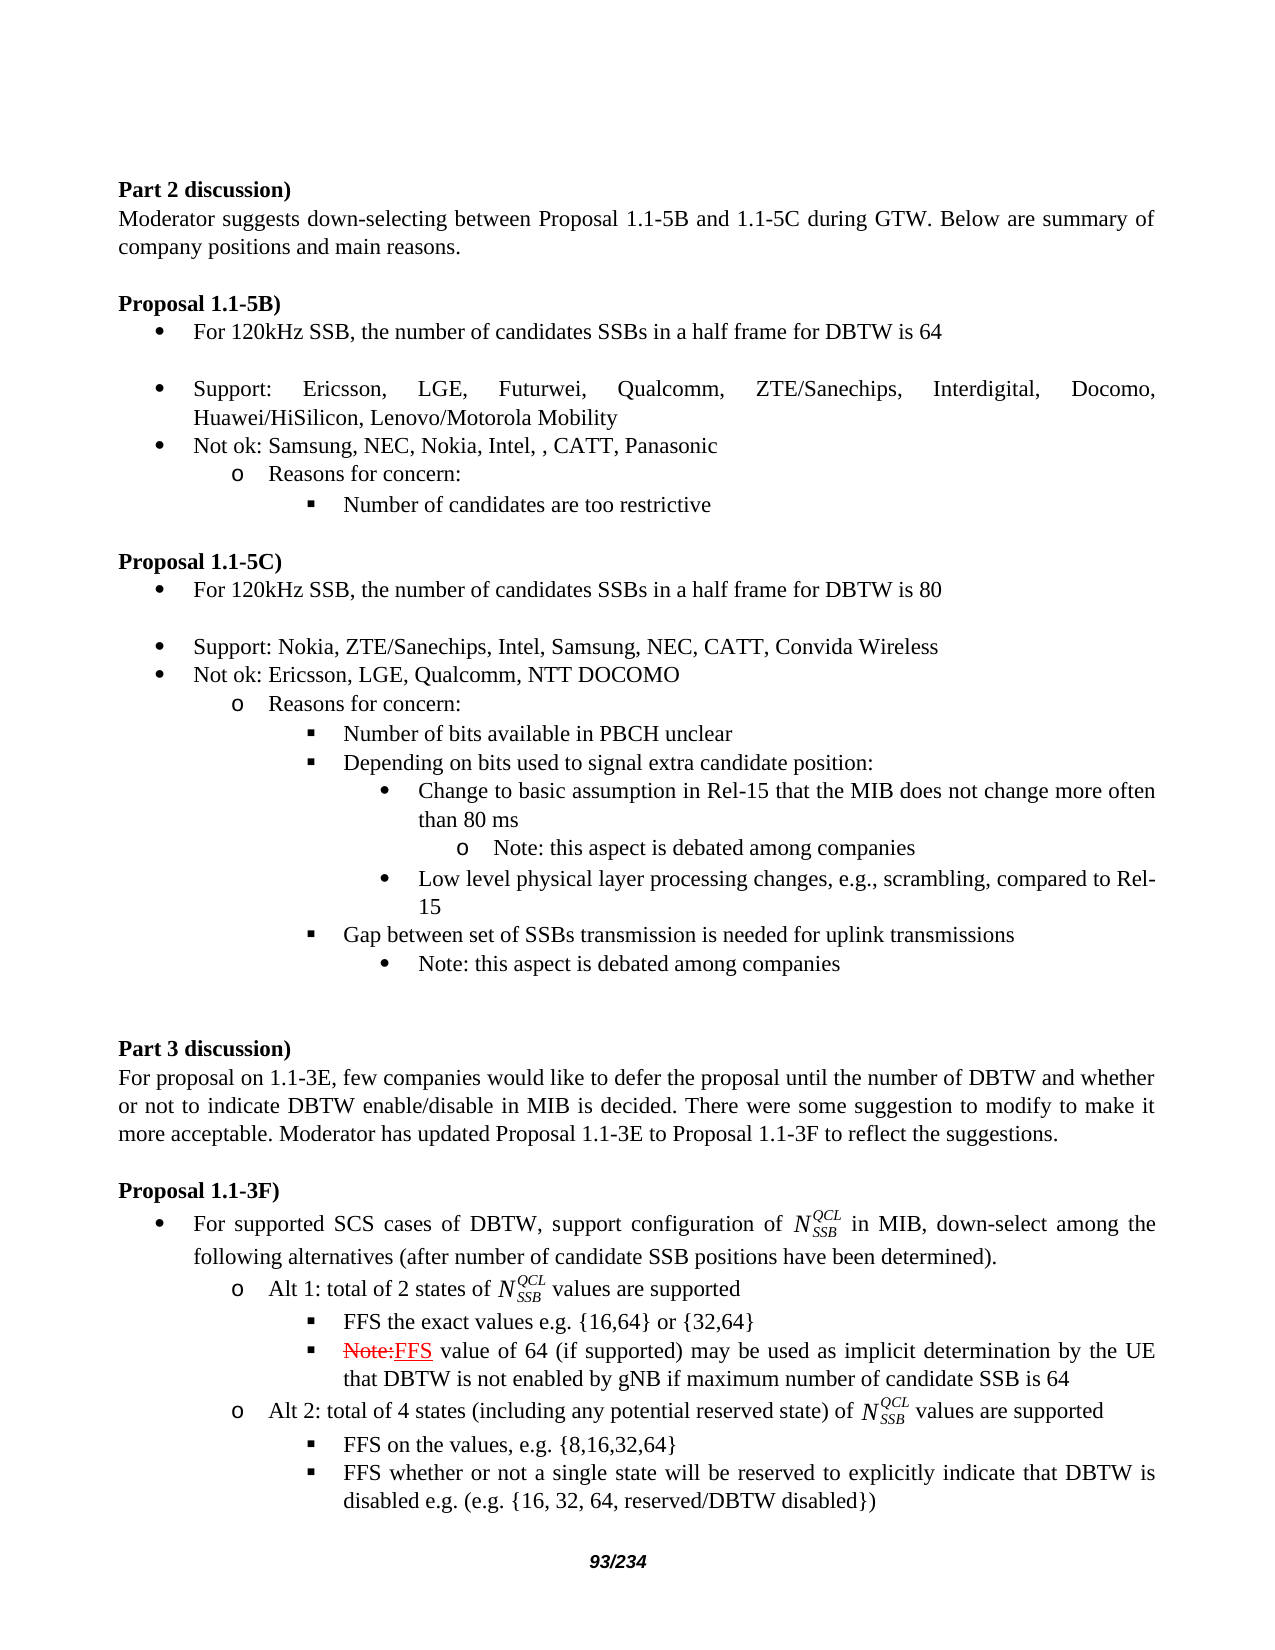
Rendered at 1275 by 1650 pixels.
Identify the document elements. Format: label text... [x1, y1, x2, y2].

list Reasons for concern: [231, 461, 1157, 489]
text Proposal 1.1-3F) [118, 1177, 1157, 1204]
list Not ok: Ericsson, LGE, Qualcomm, NTT DOCOMO [156, 662, 1157, 688]
list For supported SCS cases of DBTW, support configuration of in MIB, down-select among the following alternatives (after number of candidate SSB positions have been determined). [156, 1206, 1157, 1269]
list FFS the exact values e.g. {16,64} or {32,64} [306, 1308, 1157, 1335]
text Part 3 discussion) [118, 1035, 1157, 1062]
list Note: this aspect is debated among companies [381, 950, 1157, 976]
list Change to basic assumption in Rel-15 that the MIB does not change more often than 80 ms [381, 777, 1157, 832]
text Moderator suggests down-selecting between Proposal 1.1-5B and 1.1-5C during GTW. Below are summary of company positions and main reasons. [118, 204, 1157, 259]
list Reasons for concern: [231, 690, 1157, 718]
list Number of candidates are too restrictive [306, 491, 1157, 517]
list Depending on bits used to signal extra candidate position: [306, 749, 1157, 775]
list Gap between set of SSBs transmission is needed for uplink transmissions [306, 921, 1157, 948]
list Alt 1: total of 2 states of values are supported [231, 1271, 1157, 1306]
list Alt 2: total of 4 states (including any potential reserved state) of values are supported [231, 1394, 1157, 1428]
list Not ok: Samsung, NEC, Nokia, Intel, , CATT, Panasonic [156, 432, 1157, 458]
list For 120kHz SSB, the number of candidates SSBs in a half frame for DBTW is 80 [156, 576, 1157, 603]
list Note:FFS value of 64 (if supported) may be used as implicit determination by the UE that DBTW is not enabled by gNB if maximum number of candidate SSB is 64 [306, 1337, 1157, 1392]
text Proposal 1.1-5B) [118, 290, 1157, 316]
text Part 2 discussion) [118, 176, 1157, 202]
list Support: Ericsson, LGE, Futurwei, Qualcomm, ZTE/Sanechips, Interdigital, Docomo, Huawei/HiSilicon, Lenovo/Motorola Mobility [156, 375, 1157, 430]
list Support: Nokia, ZTE/Sanechips, Intel, Samsung, NEC, CATT, Convida Wireless [156, 633, 1157, 659]
list Number of bits available in PBCH unclear [306, 720, 1157, 747]
text For proposal on 1.1-3E, few companies would like to defer the proposal until the number of DBTW and whether or not to indicate DBTW enable/disable in MIB is decided. There were some suggestion to modify to make it more acceptable. Moderator has updated Proposal 1.1-3E to Proposal 1.1-3F to reflect the suggestions. [118, 1064, 1157, 1147]
text Proposal 1.1-5C) [118, 548, 1157, 574]
list Low level physical layer processing changes, e.g., scrambling, compared to Rel-15 [381, 864, 1157, 919]
list FFS on the values, e.g. {8,16,32,64} [306, 1431, 1157, 1457]
list FFS whether or not a single state will be reserved to explicitly indicate that DBTW is disabled e.g. (e.g. {16, 32, 64, reserved/DBTW disabled}) [306, 1459, 1157, 1514]
list Note: this aspect is debated among companies [456, 834, 1157, 862]
list For 120kHz SSB, the number of candidates SSBs in a half frame for DBTW is 64 [156, 318, 1157, 345]
